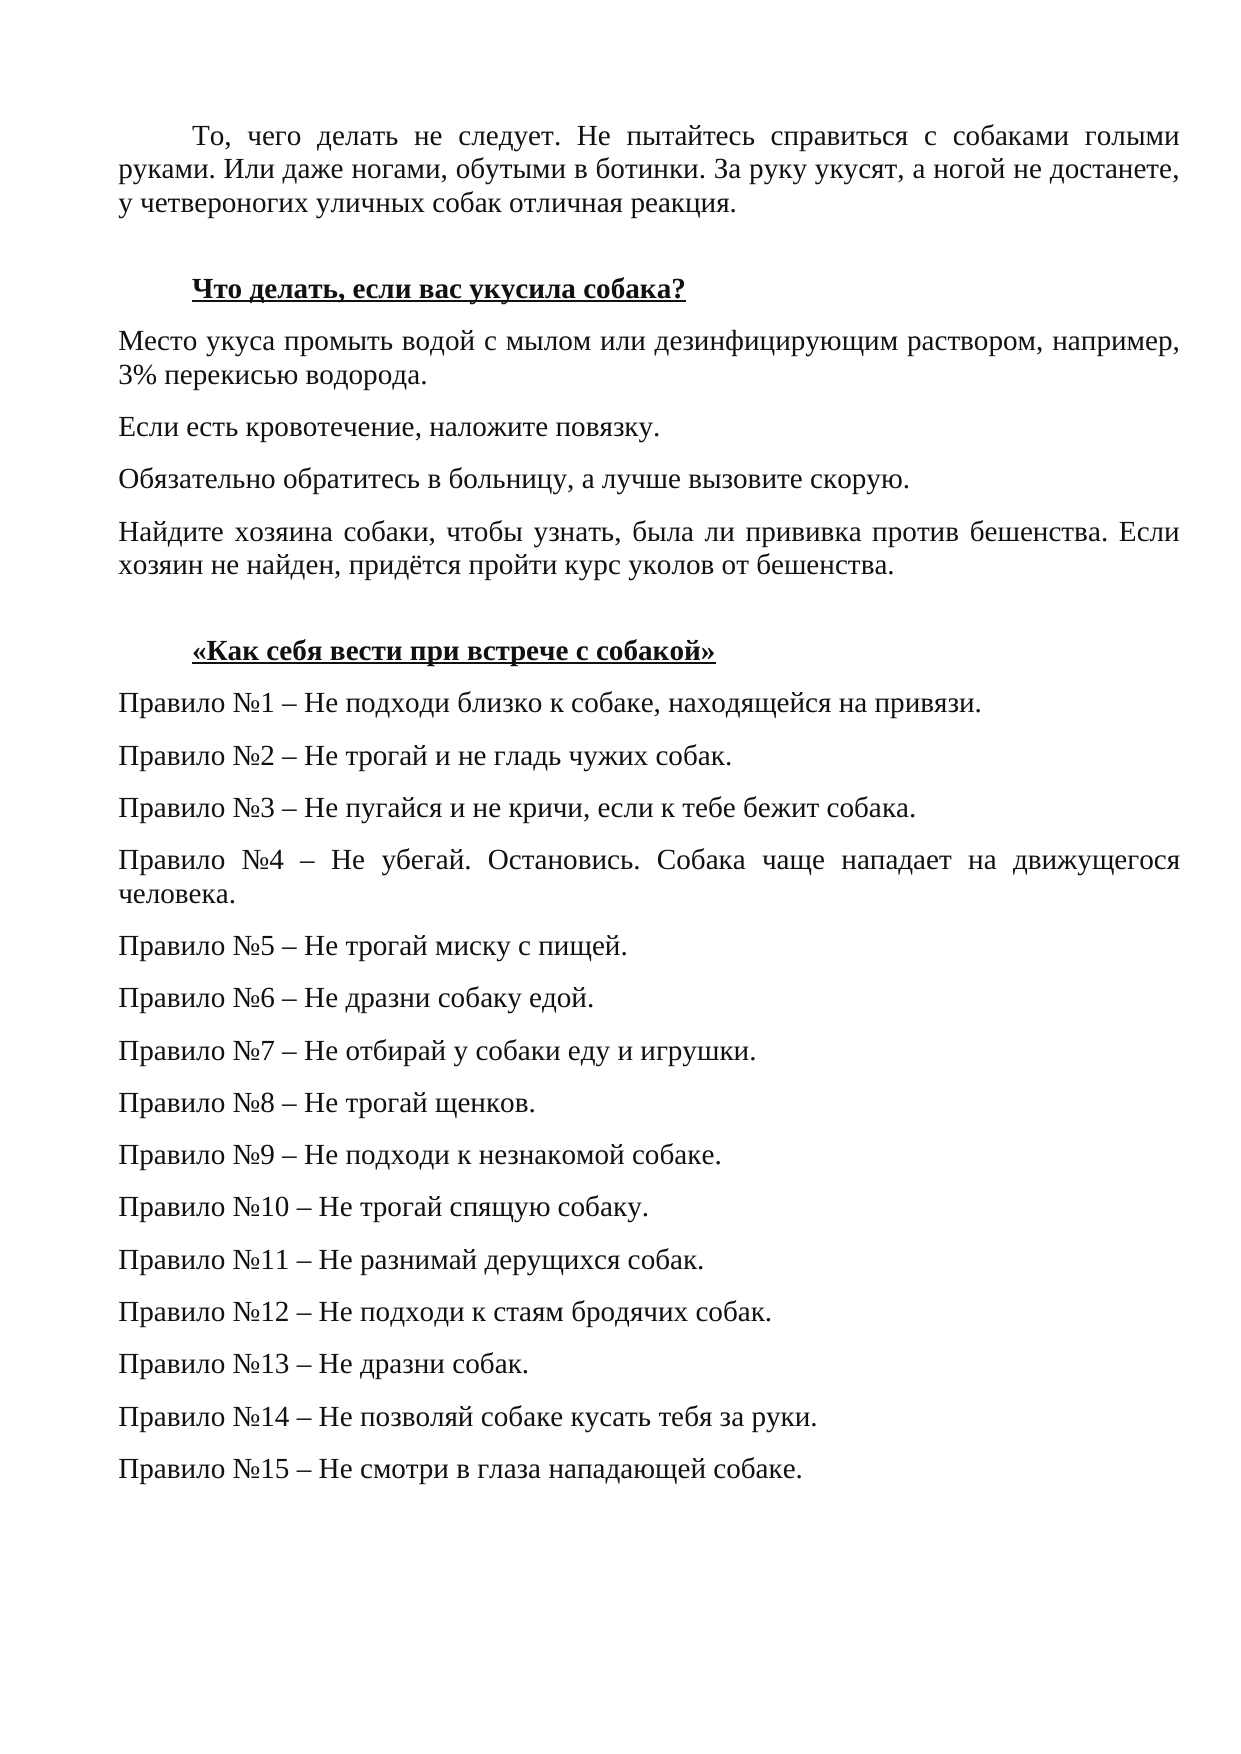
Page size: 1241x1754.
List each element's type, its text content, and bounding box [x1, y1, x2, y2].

text Правило №10 – Не трогай спящую собаку. [118, 1189, 1181, 1223]
text Найдите хозяина собаки, чтобы узнать, была ли прививка против бешенства. Если хозяин не найден, придётся пройти курс уколов от бешенства. [118, 514, 1181, 581]
text Что делать, если вас укусила собака? [118, 271, 1181, 304]
text Правило №15 – Не смотри в глаза нападающей собаке. [118, 1451, 1181, 1484]
text Правило №2 – Не трогай и не гладь чужих собак. [118, 738, 1181, 771]
text То, чего делать не следует. Не пытайтесь справиться с собаками голыми руками. Или даже ногами, обутыми в ботинки. За руку укусят, а ногой не достанете, у четвероногих уличных собак отличная реакция. [118, 118, 1181, 219]
text Правило №3 – Не пугайся и не кричи, если к тебе бежит собака. [118, 790, 1181, 823]
text Правило №8 – Не трогай щенков. [118, 1085, 1181, 1118]
text Правило №11 – Не разнимай дерущихся собак. [118, 1242, 1181, 1275]
text Правило №12 – Не подходи к стаям бродячих собак. [118, 1294, 1181, 1328]
text Правило №14 – Не позволяй собаке кусать тебя за руки. [118, 1399, 1181, 1432]
text Правило №6 – Не дразни собаку едой. [118, 980, 1181, 1014]
text Правило №4 – Не убегай. Остановись. Собака чаще нападает на движущегося человека. [118, 842, 1181, 909]
text Если есть кровотечение, наложите повязку. [118, 409, 1181, 443]
text Правило №13 – Не дразни собак. [118, 1346, 1181, 1380]
text Место укуса промыть водой с мылом или дезинфицирующим раствором, например, 3% перекисью водорода. [118, 323, 1181, 390]
text Правило №5 – Не трогай миску с пищей. [118, 928, 1181, 962]
text Правило №7 – Не отбирай у собаки еду и игрушки. [118, 1033, 1181, 1066]
text Обязательно обратитесь в больницу, а лучше вызовите скорую. [118, 461, 1181, 495]
text «Как себя вести при встрече с собакой» [118, 633, 1181, 667]
text Правило №1 – Не подходи близко к собаке, находящейся на привязи. [118, 685, 1181, 719]
text Правило №9 – Не подходи к незнакомой собаке. [118, 1137, 1181, 1171]
